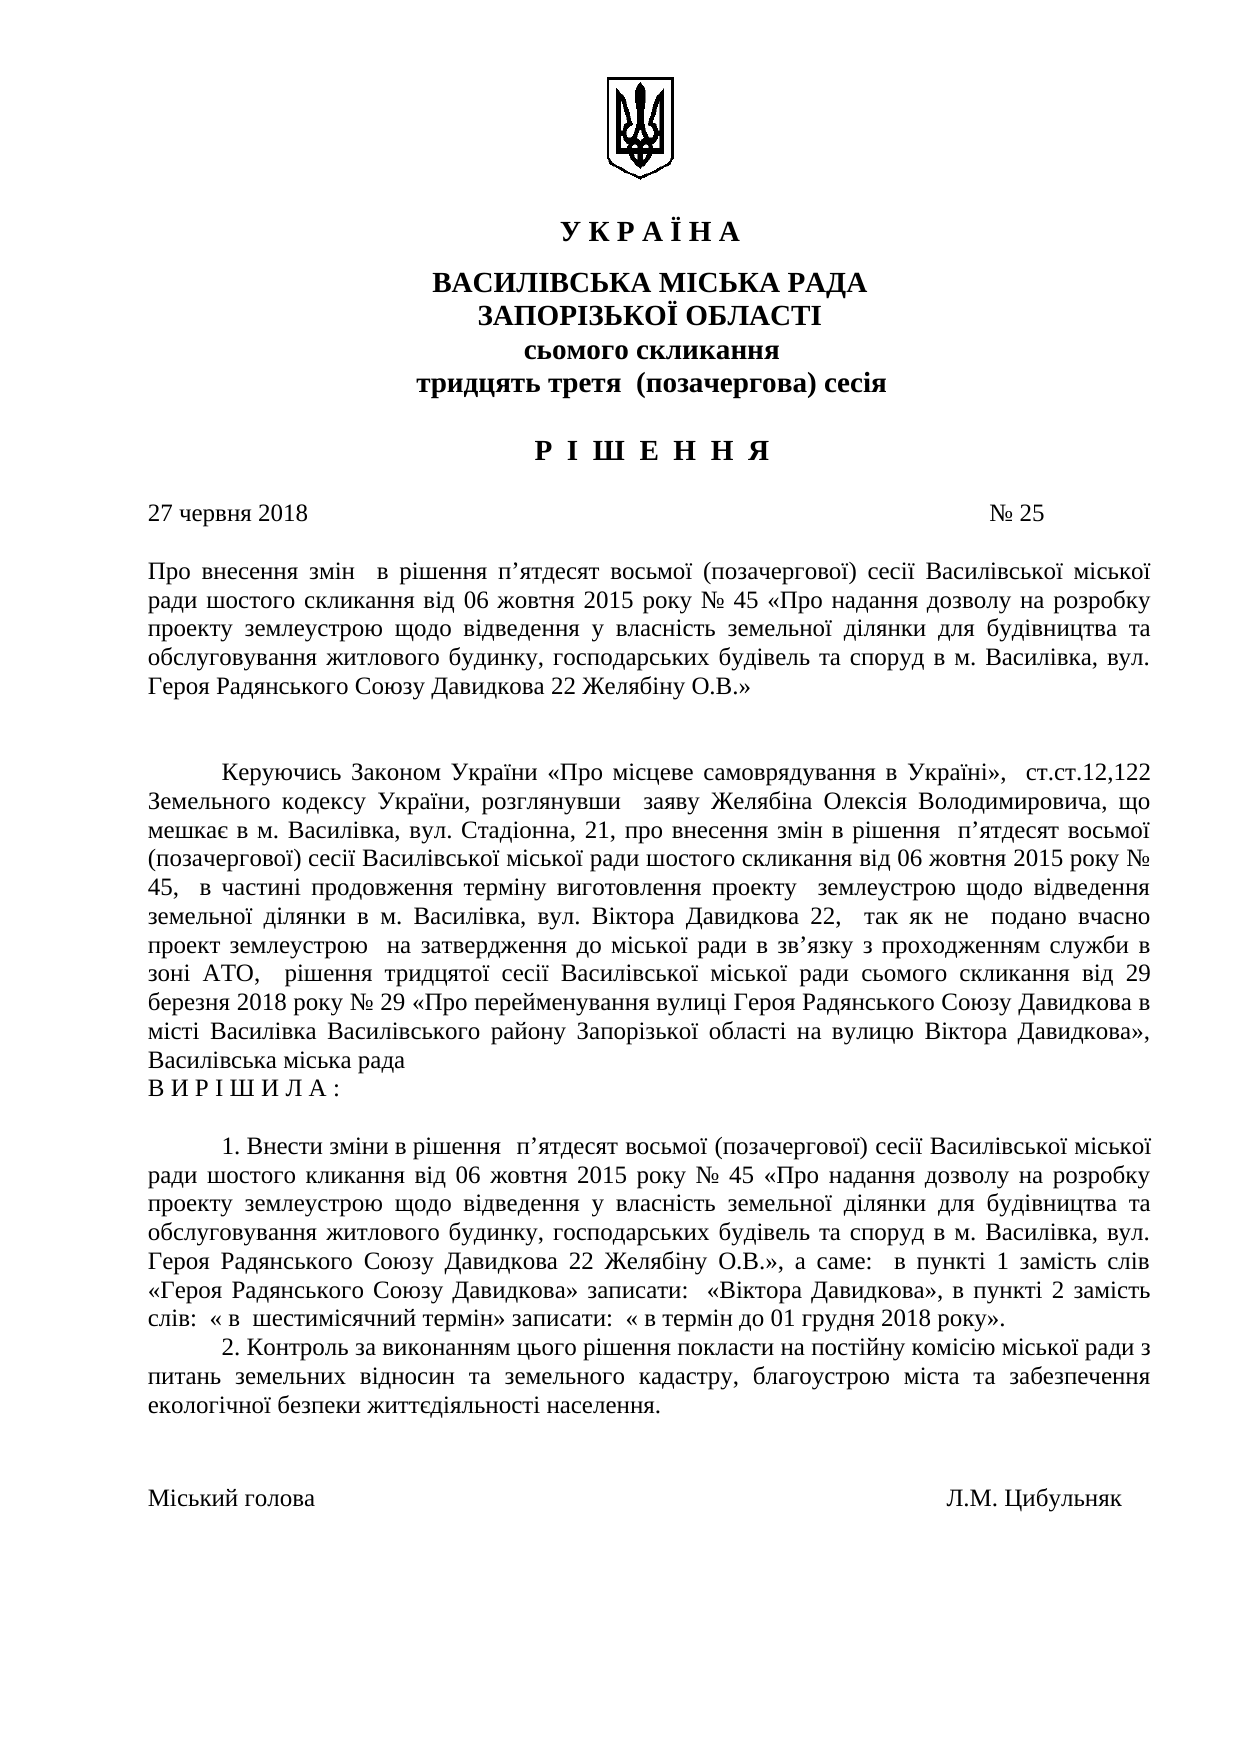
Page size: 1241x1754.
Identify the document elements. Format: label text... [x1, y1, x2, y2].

text тридцять третя (позачергова) сесія [148, 366, 1156, 399]
subtitle ЗАПОРІЗЬКОЇ ОБЛАСТІ [148, 298, 1152, 332]
text Р І Ш Е Н Н Я [148, 433, 1156, 466]
text Керуючись Законом України «Про місцеве самоврядування в Україні», ст.ст.12,122 Земельного кодексу України, розглянувши заяву Желябіна Олексія Володимировича, що мешкає в м. Василівка, вул. Стадіонна, 21, про внесення змін в рішення п’ятдесят восьмої (позачергової) сесії Василівської міської ради шостого скликання від 06 жовтня 2015 року № 45, в частині продовження терміну виготовлення проекту землеустрою щодо відведення земельної ділянки в м. Василівка, вул. Віктора Давидкова 22, так як не подано вчасно проект землеустрою на затвердження до міської ради в зв’язку з проходженням служби в зоні АТО, рішення тридцятої сесії Василівської міської ради сьомого скликання від 29 березня 2018 року № 29 «Про перейменування вулиці Героя Радянського Союзу Давидкова в місті Василівка Василівського району Запорізької області на вулицю Віктора Давидкова», Василівська міська рада [148, 757, 1152, 1073]
text 2. Контроль за виконанням цього рішення покласти на постійну комісію міської ради з питань земельних відносин та земельного кадастру, благоустрою міста та забезпечення екологічної безпеки життєдіяльності населення. [148, 1332, 1152, 1418]
text 27 червня 2018 № 25 [148, 498, 1156, 527]
picture [594, 73, 693, 181]
text Міський голова Л.М. Цибульняк [148, 1483, 1152, 1512]
text 1. Внести зміни в рішення п’ятдесят восьмої (позачергової) сесії Василівської міської ради шостого кликання від 06 жовтня 2015 року № 45 «Про надання дозволу на розробку проекту землеустрою щодо відведення у власність земельної ділянки для будівництва та обслуговування житлового будинку, господарських будівель та споруд в м. Василівка, вул. Героя Радянського Союзу Давидкова 22 Желябіну О.В.», а саме: в пункті 1 замість слів «Героя Радянського Союзу Давидкова» записати: «Віктора Давидкова», в пункті 2 замість слів: « в шестимісячний термін» записати: « в термін до 01 грудня 2018 року». [148, 1131, 1152, 1332]
text В И Р І Ш И Л А : [148, 1073, 1152, 1102]
subtitle ВАСИЛІВСЬКА МІСЬКА РАДА [148, 265, 1152, 298]
title У К Р А Ї Н А [148, 214, 1152, 248]
text Про внесення змін в рішення п’ятдесят восьмої (позачергової) сесії Василівської міської ради шостого скликання від 06 жовтня 2015 року № 45 «Про надання дозволу на розробку проекту землеустрою щодо відведення у власність земельної ділянки для будівництва та обслуговування житлового будинку, господарських будівель та споруд в м. Василівка, вул. Героя Радянського Союзу Давидкова 22 Желябіну О.В.» [148, 556, 1152, 700]
text сьомого скликання [148, 332, 1156, 366]
